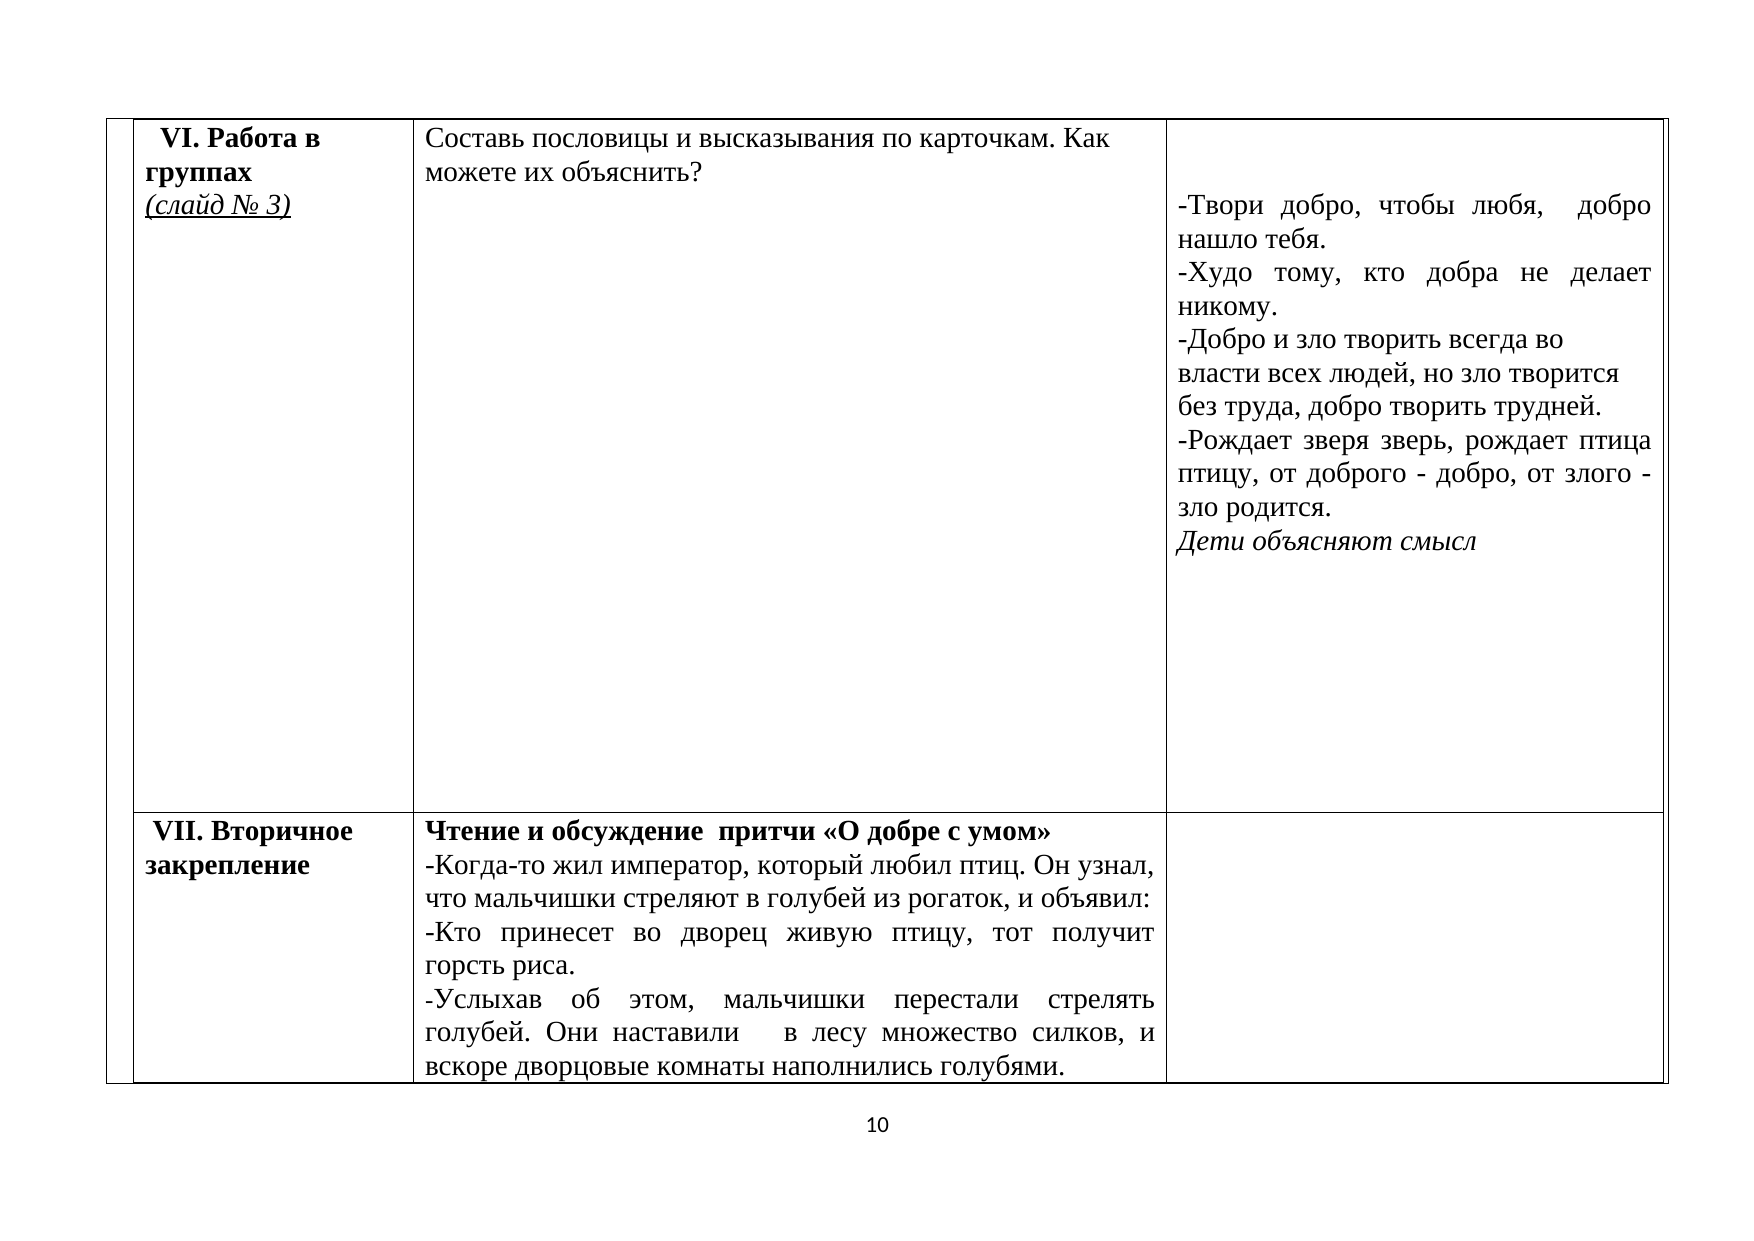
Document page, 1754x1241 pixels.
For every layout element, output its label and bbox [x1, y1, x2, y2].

table_cell [414, 813, 425, 1082]
table_cell [134, 120, 413, 812]
table_cell [134, 813, 413, 1082]
table_cell [1167, 120, 1663, 812]
table_cell [107, 119, 133, 1083]
table_cell [414, 120, 1166, 812]
table_cell [1167, 813, 1663, 1082]
table_cell [1155, 813, 1166, 1082]
table_cell [1664, 119, 1668, 1083]
